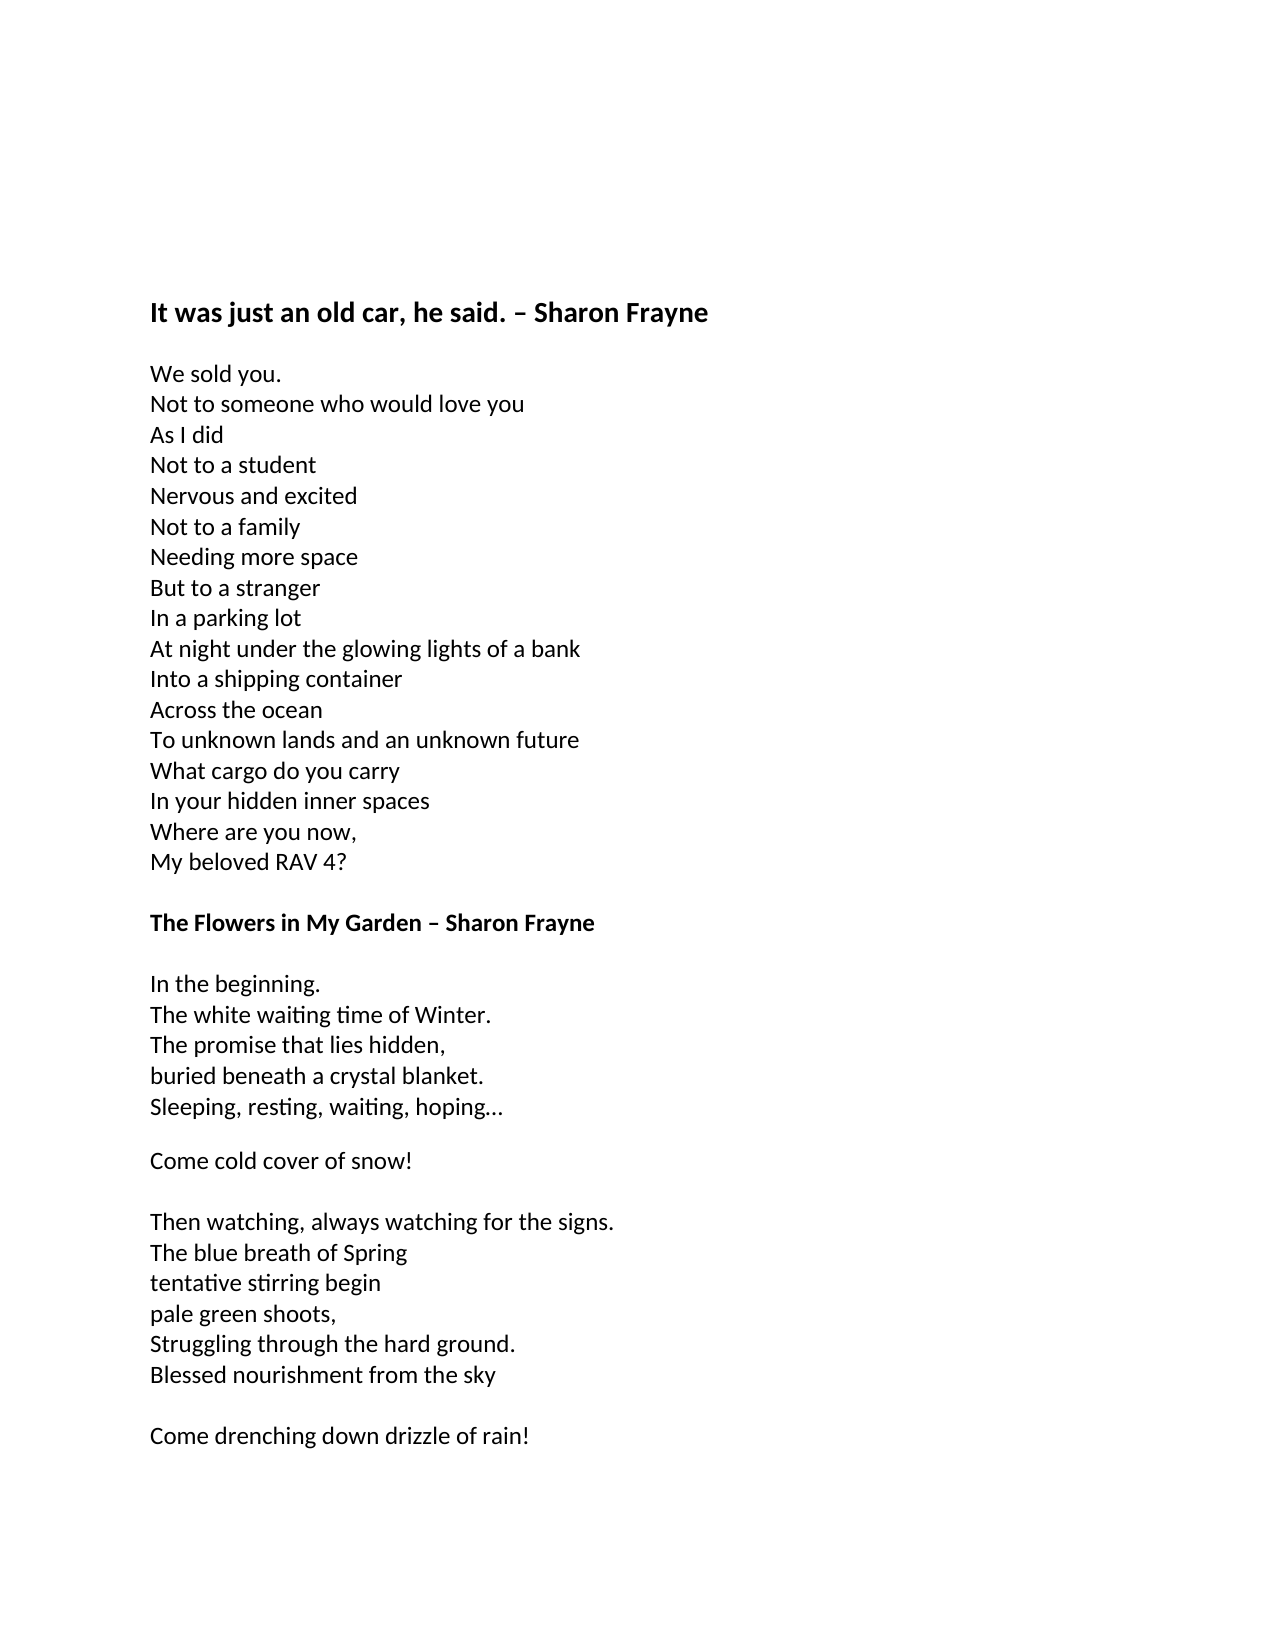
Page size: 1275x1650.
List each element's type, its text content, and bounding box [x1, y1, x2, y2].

text Sleeping, resting, waiting, hoping… [150, 1091, 1125, 1121]
text Not to a student [150, 450, 1125, 480]
text In the beginning. [150, 968, 1125, 999]
text Nervous and excited [150, 480, 1125, 511]
text As I did [150, 419, 1125, 450]
text tentative stirring begin [150, 1267, 1125, 1298]
text In your hidden inner spaces [150, 785, 1125, 816]
text My beloved RAV 4? [150, 846, 1125, 877]
text To unknown lands and an unknown future [150, 724, 1125, 755]
text It was just an old car, he said. – Sharon Frayne [150, 294, 1125, 329]
text The promise that lies hidden, [150, 1029, 1125, 1060]
text Needing more space [150, 541, 1125, 572]
text The Flowers in My Garden – Sharon Frayne [150, 907, 1125, 938]
text Not to a family [150, 511, 1125, 541]
text Come drenching down drizzle of rain! [150, 1420, 1125, 1450]
text pale green shoots, [150, 1298, 1125, 1328]
text At night under the glowing lights of a bank [150, 633, 1125, 663]
text We sold you. [150, 358, 1125, 389]
text The blue breath of Spring [150, 1237, 1125, 1267]
text Across the ocean [150, 694, 1125, 724]
text Blessed nourishment from the sky [150, 1359, 1125, 1389]
text What cargo do you carry [150, 755, 1125, 785]
text buried beneath a crystal blanket. [150, 1060, 1125, 1091]
text But to a stranger [150, 572, 1125, 602]
text Then watching, always watching for the signs. [150, 1206, 1125, 1237]
text Where are you now, [150, 816, 1125, 846]
text In a parking lot [150, 602, 1125, 633]
text Come cold cover of snow! [150, 1145, 1125, 1176]
text Not to someone who would love you [150, 389, 1125, 419]
text Into a shipping container [150, 663, 1125, 694]
text Struggling through the hard ground. [150, 1328, 1125, 1359]
text The white waiting time of Winter. [150, 999, 1125, 1029]
